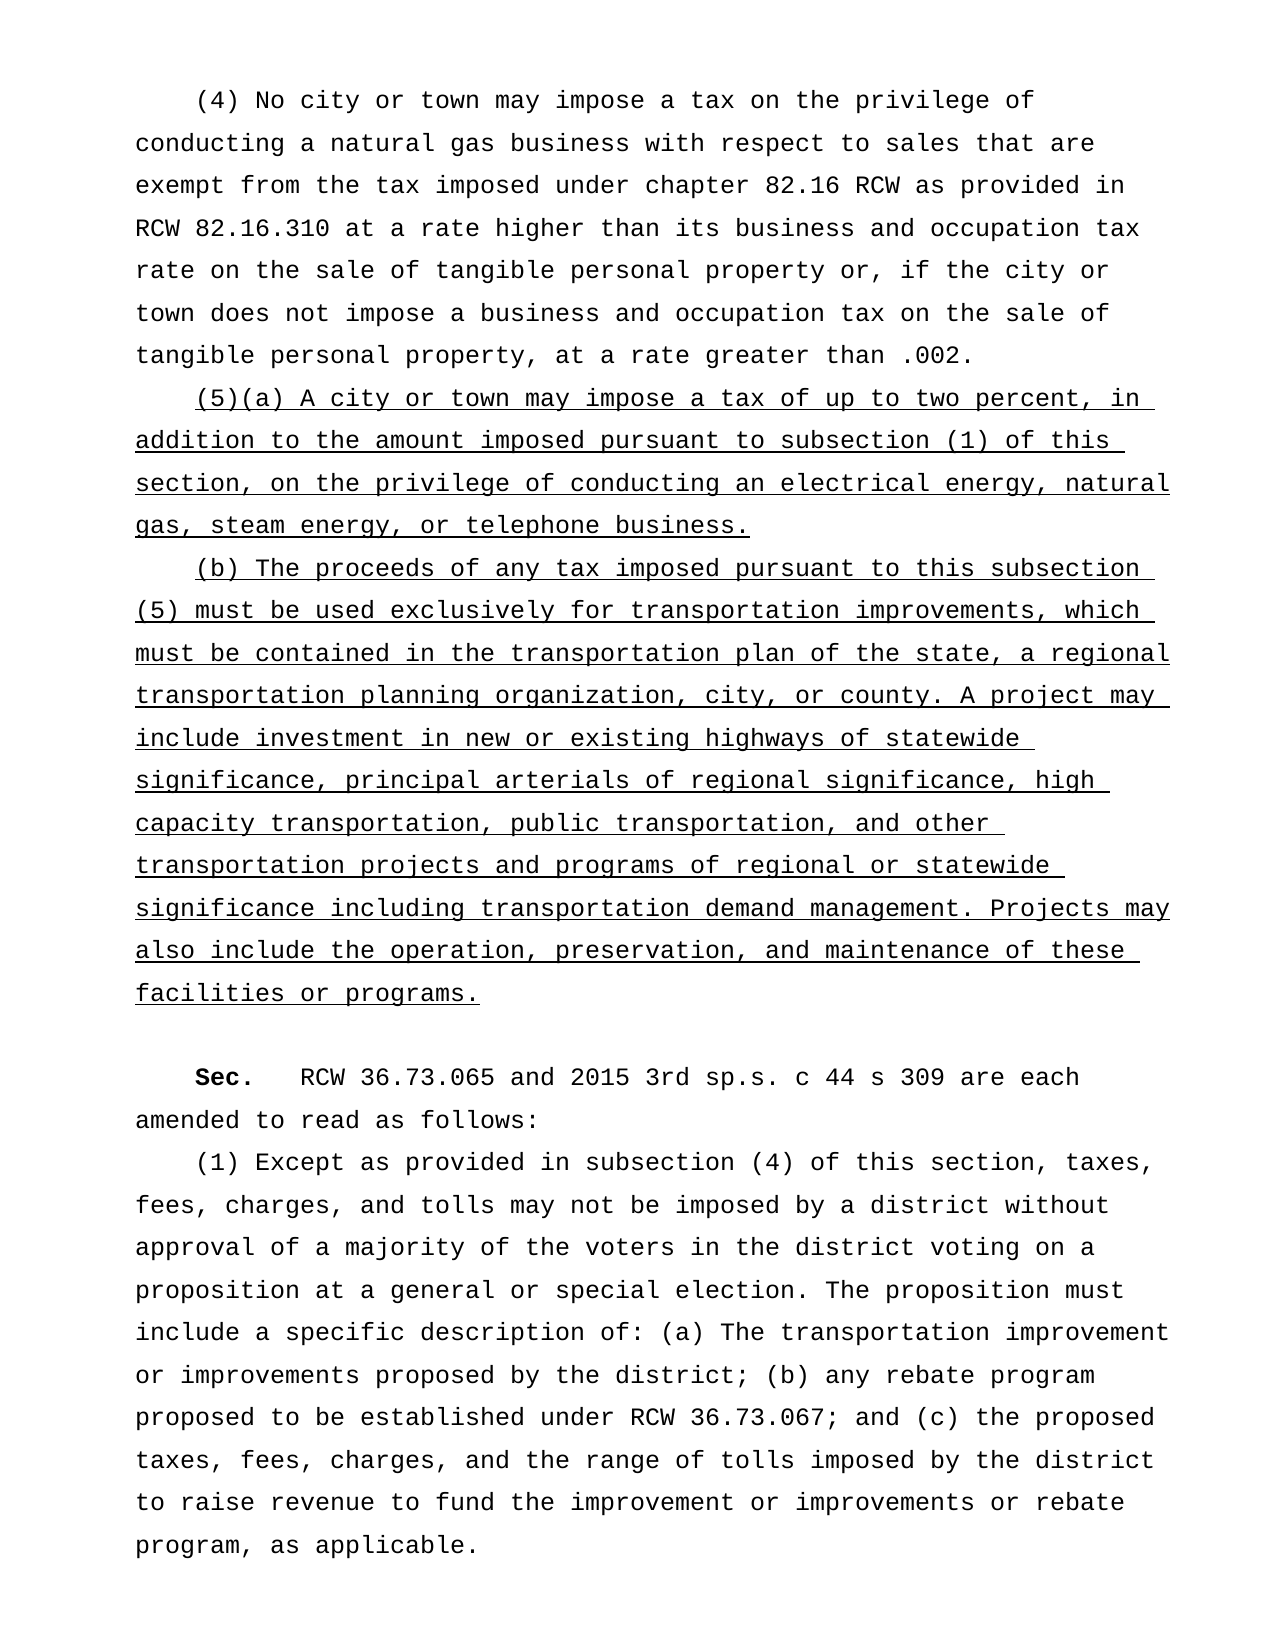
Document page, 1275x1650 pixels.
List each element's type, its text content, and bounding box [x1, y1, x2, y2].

text (b) The proceeds of any tax imposed pursuant to this subsection (5) must be used exclusively for transportation improvements, which must be contained in the transportation plan of the state, a regional transportation planning organization, city, or county. A project may include investment in new or existing highways of statewide significance, principal arterials of regional significance, high capacity transportation, public transportation, and other transportation projects and programs of regional or statewide significance including transportation demand management. Projects may also include the operation, preservation, and maintenance of these facilities or programs. [135, 665, 1170, 706]
text (1) Except as provided in subsection (4) of this section, taxes, fees, charges, and tolls may not be imposed by a district without approval of a majority of the voters in the district voting on a proposition at a general or special election. The proposition must include a specific description of: (a) The transportation improvement or improvements proposed by the district; (b) any rebate program proposed to be established under RCW 36.73.067; and (c) the proposed taxes, fees, charges, and the range of tolls imposed by the district to raise revenue to fund the improvement or improvements or rebate program, as applicable. [135, 1137, 1170, 1562]
text (5)(a) A city or town may impose a tax of up to two percent, in addition to the amount imposed pursuant to subsection (1) of this section, on the privilege of conducting an electrical energy, natural gas, steam energy, or telephone business. [135, 372, 1170, 494]
text (b) The proceeds of any tax imposed pursuant to this subsection (5) must be used exclusively for transportation improvements, which must be contained in the transportation plan of the state, a regional transportation planning organization, city, or county. A project may include investment in new or existing highways of statewide significance, principal arterials of regional significance, high capacity transportation, public transportation, and other transportation projects and programs of regional or statewide significance including transportation demand management. Projects may also include the operation, preservation, and maintenance of these facilities or programs. [135, 920, 1170, 1010]
text Sec. RCW 36.73.065 and 2015 3rd sp.s. c 44 s 309 are each amended to read as follows: [135, 1052, 1170, 1137]
text (5)(a) A city or town may impose a tax of up to two percent, in addition to the amount imposed pursuant to subsection (1) of this section, on the privilege of conducting an electrical energy, natural gas, steam energy, or telephone business. [135, 495, 1170, 542]
text (4) No city or town may impose a tax on the privilege of conducting a natural gas business with respect to sales that are exempt from the tax imposed under chapter 82.16 RCW as provided in RCW 82.16.310 at a rate higher than its business and occupation tax rate on the sale of tangible personal property or, if the city or town does not impose a business and occupation tax on the sale of tangible personal property, at a rate greater than .002. [135, 75, 1170, 372]
text (b) The proceeds of any tax imposed pursuant to this subsection (5) must be used exclusively for transportation improvements, which must be contained in the transportation plan of the state, a regional transportation planning organization, city, or county. A project may include investment in new or existing highways of statewide significance, principal arterials of regional significance, high capacity transportation, public transportation, and other transportation projects and programs of regional or statewide significance including transportation demand management. Projects may also include the operation, preservation, and maintenance of these facilities or programs. [135, 542, 1170, 664]
text (b) The proceeds of any tax imposed pursuant to this subsection (5) must be used exclusively for transportation improvements, which must be contained in the transportation plan of the state, a regional transportation planning organization, city, or county. A project may include investment in new or existing highways of statewide significance, principal arterials of regional significance, high capacity transportation, public transportation, and other transportation projects and programs of regional or statewide significance including transportation demand management. Projects may also include the operation, preservation, and maintenance of these facilities or programs. [135, 708, 1170, 919]
